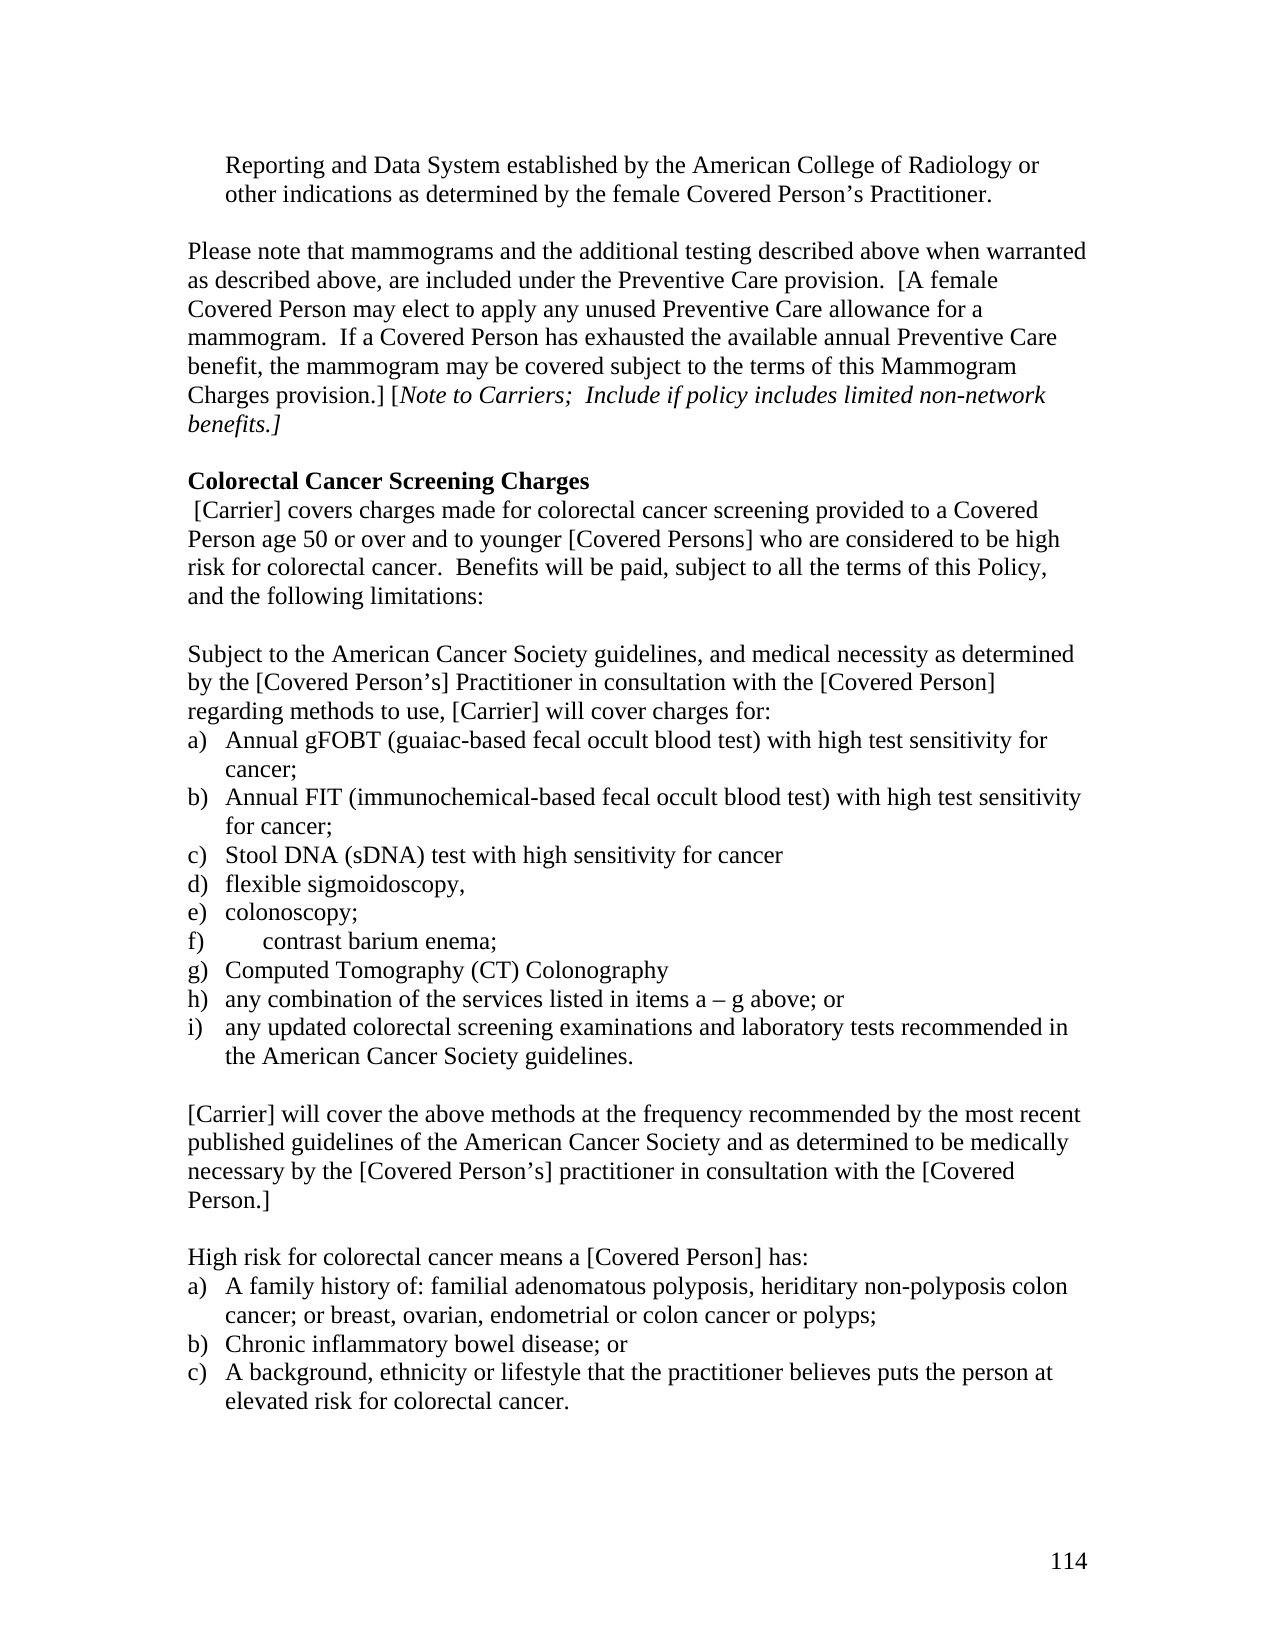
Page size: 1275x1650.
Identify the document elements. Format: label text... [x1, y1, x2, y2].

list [187, 150, 1087, 207]
list Computed Tomography (CT) Colonography [187, 955, 1087, 984]
list Chronic inflammatory bowel disease; or [187, 1329, 1087, 1357]
list A background, ethnicity or lifestyle that the practitioner believes puts the person at elevated risk for colorectal cancer. [187, 1357, 1087, 1415]
text [Carrier] covers charges made for colorectal cancer screening provided to a Covered Person age 50 or over and to younger [Covered Persons] who are considered to be high risk for colorectal cancer. Benefits will be paid, subject to all the terms of this Policy, and the following limitations: [187, 495, 1087, 610]
text Please note that mammograms and the additional testing described above when warranted as described above, are included under the Preventive Care provision. [A female Covered Person may elect to apply any unused Preventive Care allowance for a mammogram. If a Covered Person has exhausted the available annual Preventive Care benefit, the mammogram may be covered subject to the terms of this Mammogram Charges provision.] [Note to Carriers; Include if policy includes limited non-network benefits.] [187, 236, 1087, 437]
list A family history of: familial adenomatous polyposis, heriditary non-polyposis colon cancer; or breast, ovarian, endometrial or colon cancer or polyps; [187, 1271, 1087, 1329]
list flexible sigmoidoscopy, [187, 869, 1087, 897]
list contrast barium enema; [187, 926, 1087, 955]
list any combination of the services listed in items a – g above; or [187, 984, 1087, 1012]
list colonoscopy; [187, 897, 1087, 926]
list Annual FIT (immunochemical-based fecal occult blood test) with high test sensitivity for cancer; [187, 782, 1087, 840]
list Annual gFOBT (guaiac-based fecal occult blood test) with high test sensitivity for cancer; [187, 725, 1087, 782]
text Colorectal Cancer Screening Charges [187, 466, 1087, 495]
list any updated colorectal screening examinations and laboratory tests recommended in the American Cancer Society guidelines. [187, 1012, 1087, 1070]
text Subject to the American Cancer Society guidelines, and medical necessity as determined by the [Covered Person’s] Practitioner in consultation with the [Covered Person] regarding methods to use, [Carrier] will cover charges for: [187, 639, 1087, 725]
text [Carrier] will cover the above methods at the frequency recommended by the most recent published guidelines of the American Cancer Society and as determined to be medically necessary by the [Covered Person’s] practitioner in consultation with the [Covered Person.] [187, 1099, 1087, 1214]
list Stool DNA (sDNA) test with high sensitivity for cancer [187, 840, 1087, 869]
text High risk for colorectal cancer means a [Covered Person] has: [187, 1242, 1087, 1271]
